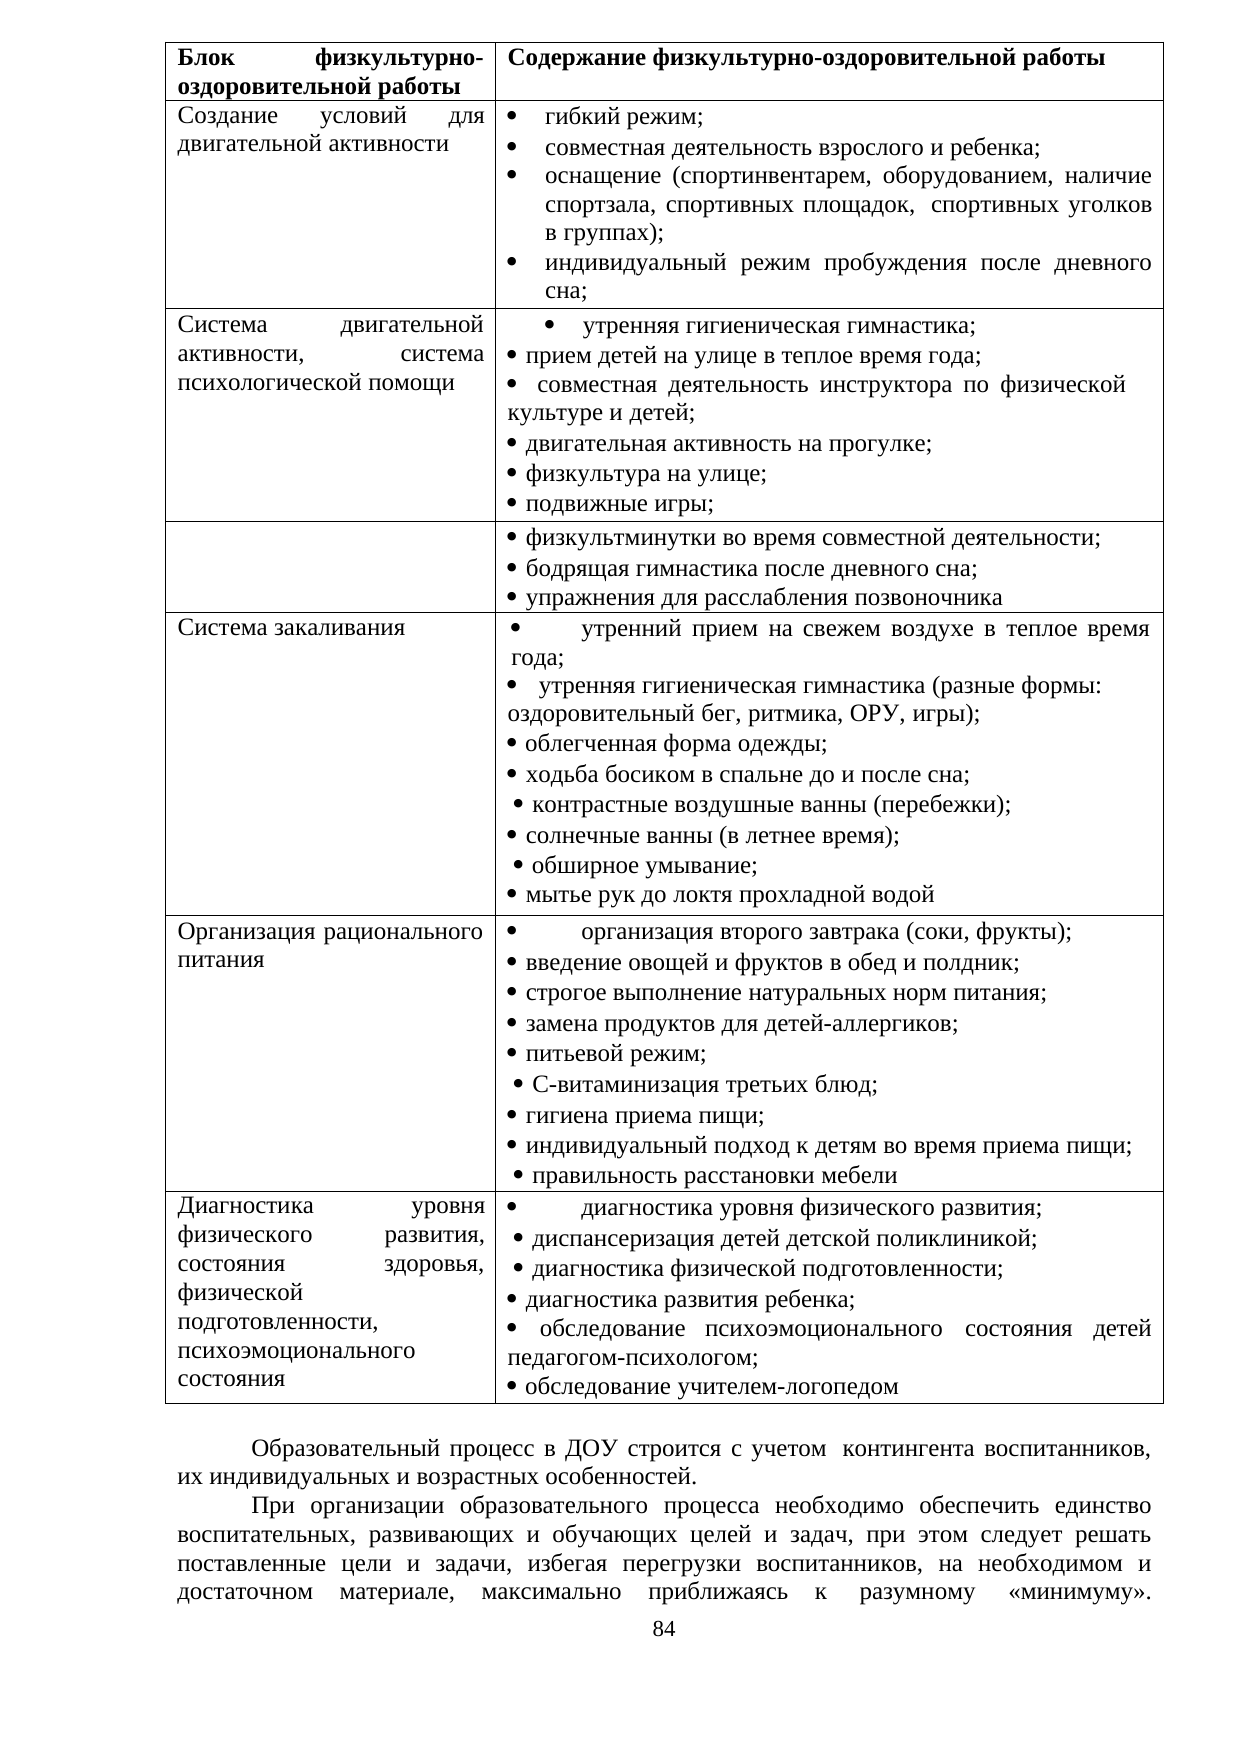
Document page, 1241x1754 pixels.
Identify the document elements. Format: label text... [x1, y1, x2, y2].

table_cell организация второго завтрака (соки, фрукты); введение овощей и фруктов в обед и полдник; строгое выполнение натуральных норм питания; замена продуктов для детей-аллергиков; питьевой режим; С-витаминизация третьих блюд; гигиена приема пищи; индивидуальный подход к детям во время приема пищи; правильность расстановки мебели [496, 916, 1163, 1191]
table_cell Система закаливания [166, 613, 495, 915]
table_header Содержание физкультурно-оздоровительной работы [496, 43, 1163, 100]
table_header Блок физкультурно- оздоровительной работы [166, 43, 495, 100]
table_cell Создание условий для двигательной активности [166, 101, 495, 308]
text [177, 1490, 1152, 1605]
table_cell Диагностика уровня физического развития, состояния здоровья, физической подготовленности, психоэмоционального состояния [166, 1192, 495, 1403]
table_cell Организация рационального питания [166, 916, 495, 1191]
table_cell утренний прием на свежем воздухе в теплое время года; утренняя гигиеническая гимнастика (разные формы: оздоровительный бег, ритмика, ОРУ, игры); облегченная форма одежды; ходьба босиком в спальне до и после сна; контрастные воздушные ванны (перебежки); солнечные ванны (в летнее время); обширное умывание; мытье рук до локтя прохладной водой [496, 613, 1163, 915]
table_cell диагностика уровня физического развития; диспансеризация детей детской поликлиникой; диагностика физической подготовленности; диагностика развития ребенка; обследование психоэмоционального состояния детей педагогом-психологом; обследование учителем-логопедом [496, 1192, 1163, 1403]
table_cell утренняя гигиеническая гимнастика; прием детей на улице в теплое время года; совместная деятельность инструктора по физической культуре и детей; двигательная активность на прогулке; физкультура на улице; подвижные игры; [496, 309, 1163, 521]
table_cell гибкий режим; совместная деятельность взрослого и ребенка; оснащение (спортинвентарем, оборудованием, наличие спортзала, спортивных площадок, спортивных уголков в группах); индивидуальный режим пробуждения после дневного сна; [496, 101, 1163, 308]
table_cell физкультминутки во время совместной деятельности; бодрящая гимнастика после дневного сна; упражнения для расслабления позвоночника [496, 522, 1163, 612]
table_cell Система двигательной активности, система психологической помощи [166, 309, 495, 521]
text Образовательный процесс в ДОУ строится с учетом контингента воспитанников, их индивидуальных и возрастных особенностей. [177, 1433, 1151, 1490]
table_cell [166, 522, 495, 612]
